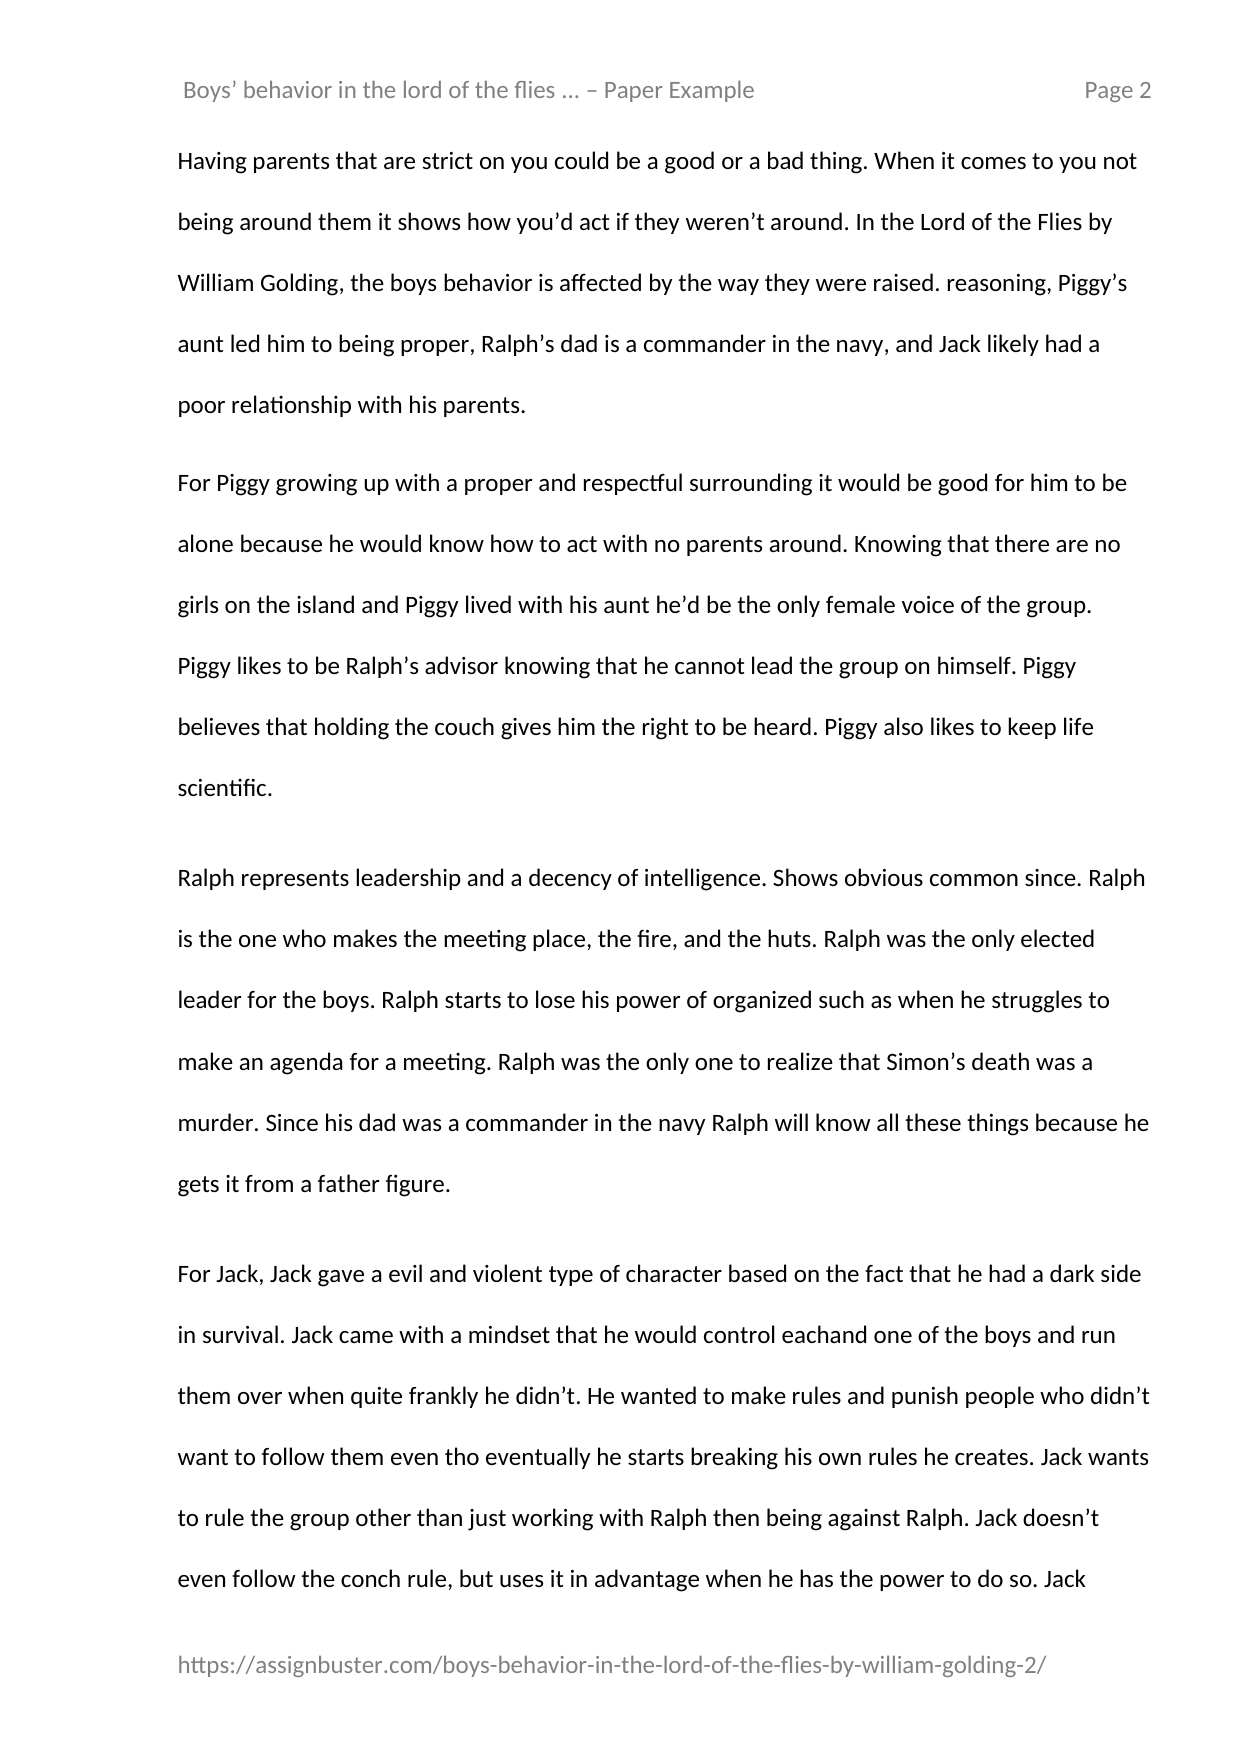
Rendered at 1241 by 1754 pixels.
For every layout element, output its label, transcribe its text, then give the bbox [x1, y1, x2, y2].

text Ralph represents leadership and a decency of intelligence. Shows obvious common since. Ralph is the one who makes the meeting place, the fire, and the huts. Ralph was the only elected leader for the boys. Ralph starts to lose his power of organized such as when he struggles to make an agenda for a meeting. Ralph was the only one to realize that Simon’s death was a murder. Since his dad was a commander in the navy Ralph will know all these things because he gets it from a father figure. [177, 863, 1152, 1198]
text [177, 1258, 1152, 1594]
text For Piggy growing up with a proper and respectful surrounding it would be good for him to be alone because he would know how to act with no parents around. Knowing that there are no girls on the island and Piggy lived with his aunt he’d be the only female voice of the group. Piggy likes to be Ralph’s advisor knowing that he cannot lead the group on himself. Piggy believes that holding the couch gives him the right to be heard. Piggy also likes to keep life scientific. [177, 467, 1152, 803]
text Having parents that are strict on you could be a good or a bad thing. When it comes to you not being around them it shows how you’d act if they weren’t around. In the Lord of the Flies by William Golding, the boys behavior is affected by the way they were raised. reasoning, Piggy’s aunt led him to being proper, Ralph’s dad is a commander in the navy, and Jack likely had a poor relationship with his parents. [177, 145, 1152, 420]
